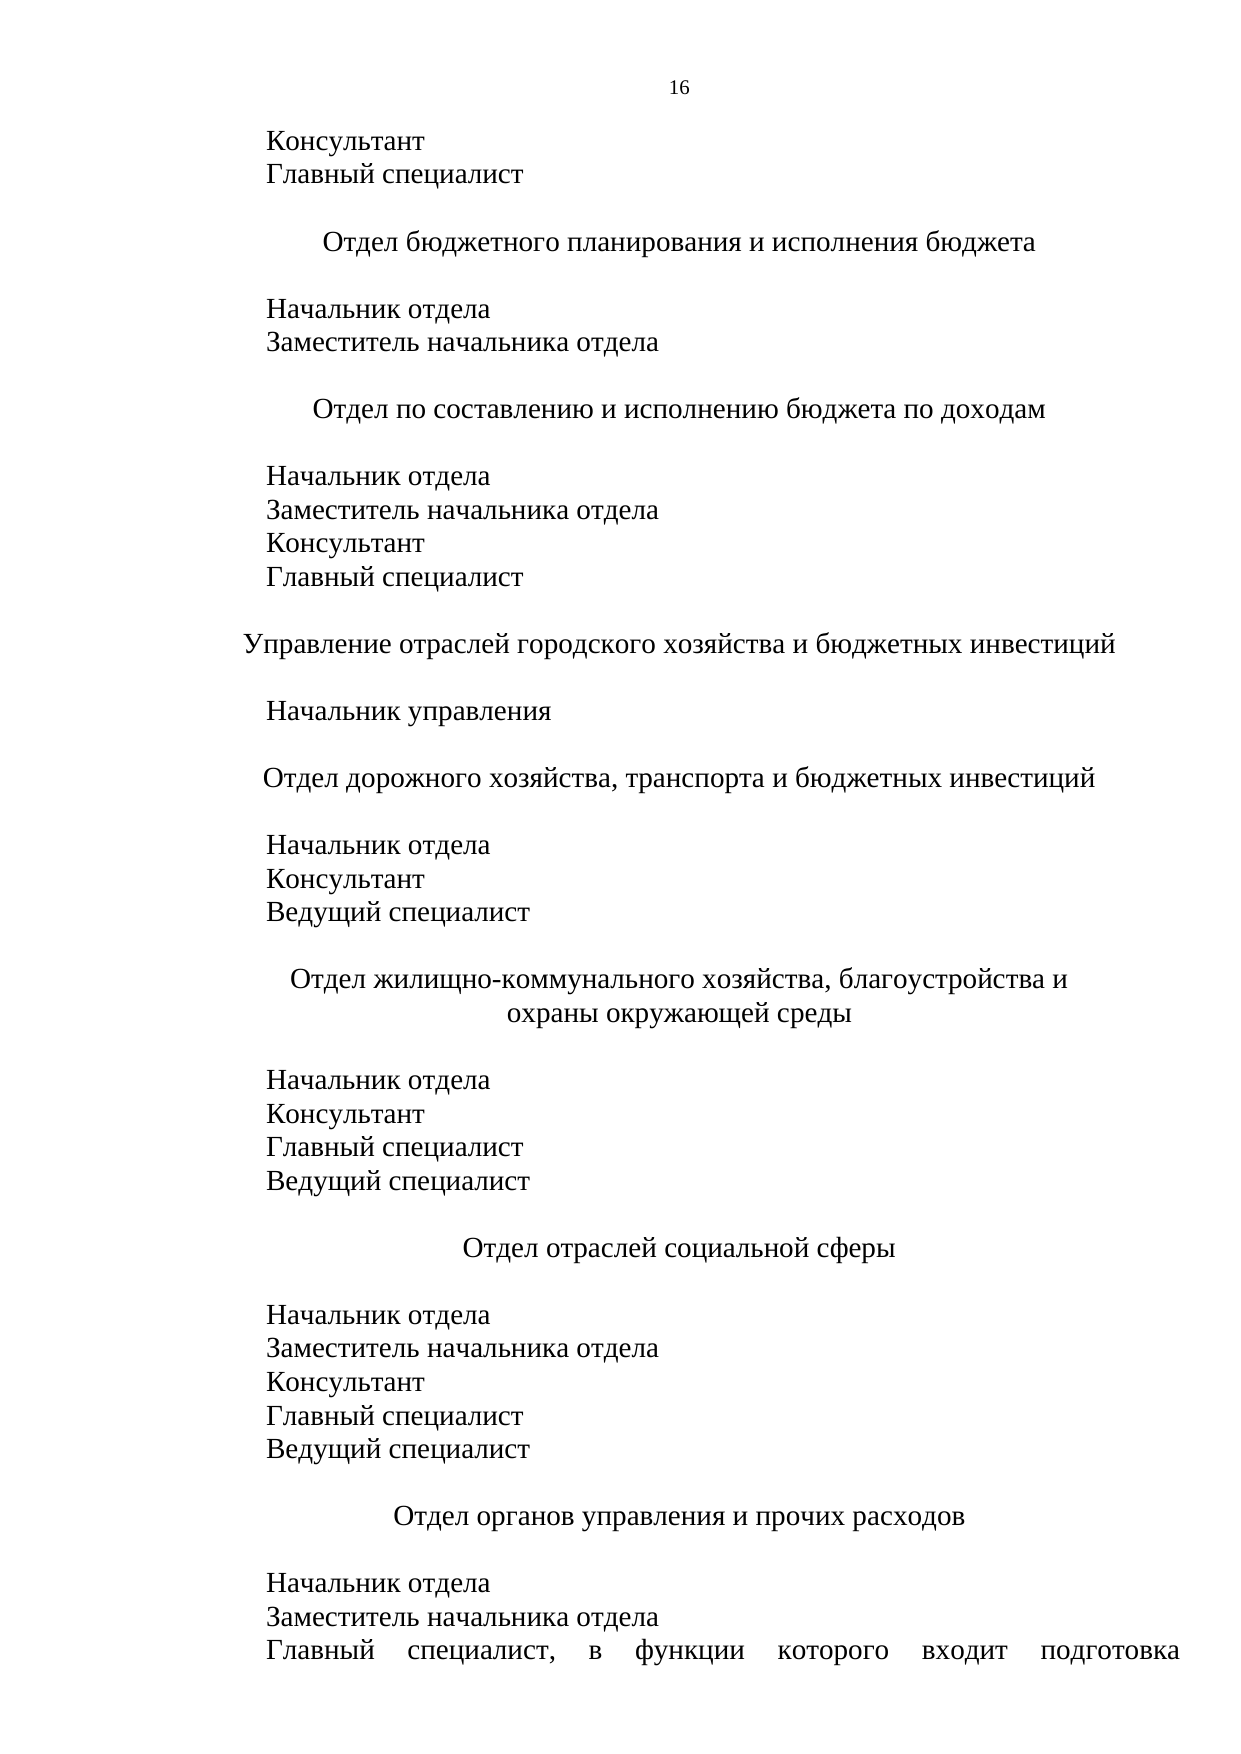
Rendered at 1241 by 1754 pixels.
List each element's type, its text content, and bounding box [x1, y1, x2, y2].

text Начальник отдела [177, 291, 1181, 324]
text Консультант [177, 861, 1181, 894]
text охраны окружающей среды [177, 995, 1181, 1029]
text Ведущий специалист [177, 1163, 1181, 1196]
text Отдел по составлению и исполнению бюджета по доходам [177, 391, 1181, 425]
text Консультант [177, 123, 1181, 157]
text Главный специалист [177, 559, 1181, 593]
text Начальник отдела [177, 1297, 1181, 1331]
text Ведущий специалист [177, 894, 1181, 928]
text Начальник отдела [177, 1565, 1181, 1599]
text Начальник отдела [177, 1062, 1181, 1096]
text Отдел дорожного хозяйства, транспорта и бюджетных инвестиций [177, 760, 1181, 794]
text Главный специалист [177, 1129, 1181, 1163]
text Начальник отдела [177, 827, 1181, 861]
text Главный специалист [177, 1398, 1181, 1431]
text Управление отраслей городского хозяйства и бюджетных инвестиций [177, 626, 1181, 660]
text Консультант [177, 526, 1181, 559]
text Ведущий специалист [177, 1431, 1181, 1465]
text Консультант [177, 1096, 1181, 1129]
text Заместитель начальника отдела [177, 492, 1181, 526]
text Заместитель начальника отдела [177, 1331, 1181, 1364]
text Главный специалист [177, 157, 1181, 190]
text Консультант [177, 1364, 1181, 1398]
text Начальник управления [177, 693, 1181, 727]
text Отдел органов управления и прочих расходов [177, 1498, 1181, 1532]
text Отдел жилищно-коммунального хозяйства, благоустройства и [177, 962, 1181, 995]
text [177, 1632, 1181, 1666]
text Отдел бюджетного планирования и исполнения бюджета [177, 224, 1181, 257]
text Начальник отдела [177, 458, 1181, 492]
text Отдел отраслей социальной сферы [177, 1230, 1181, 1263]
text Заместитель начальника отдела [177, 1599, 1181, 1632]
text Заместитель начальника отдела [177, 324, 1181, 358]
